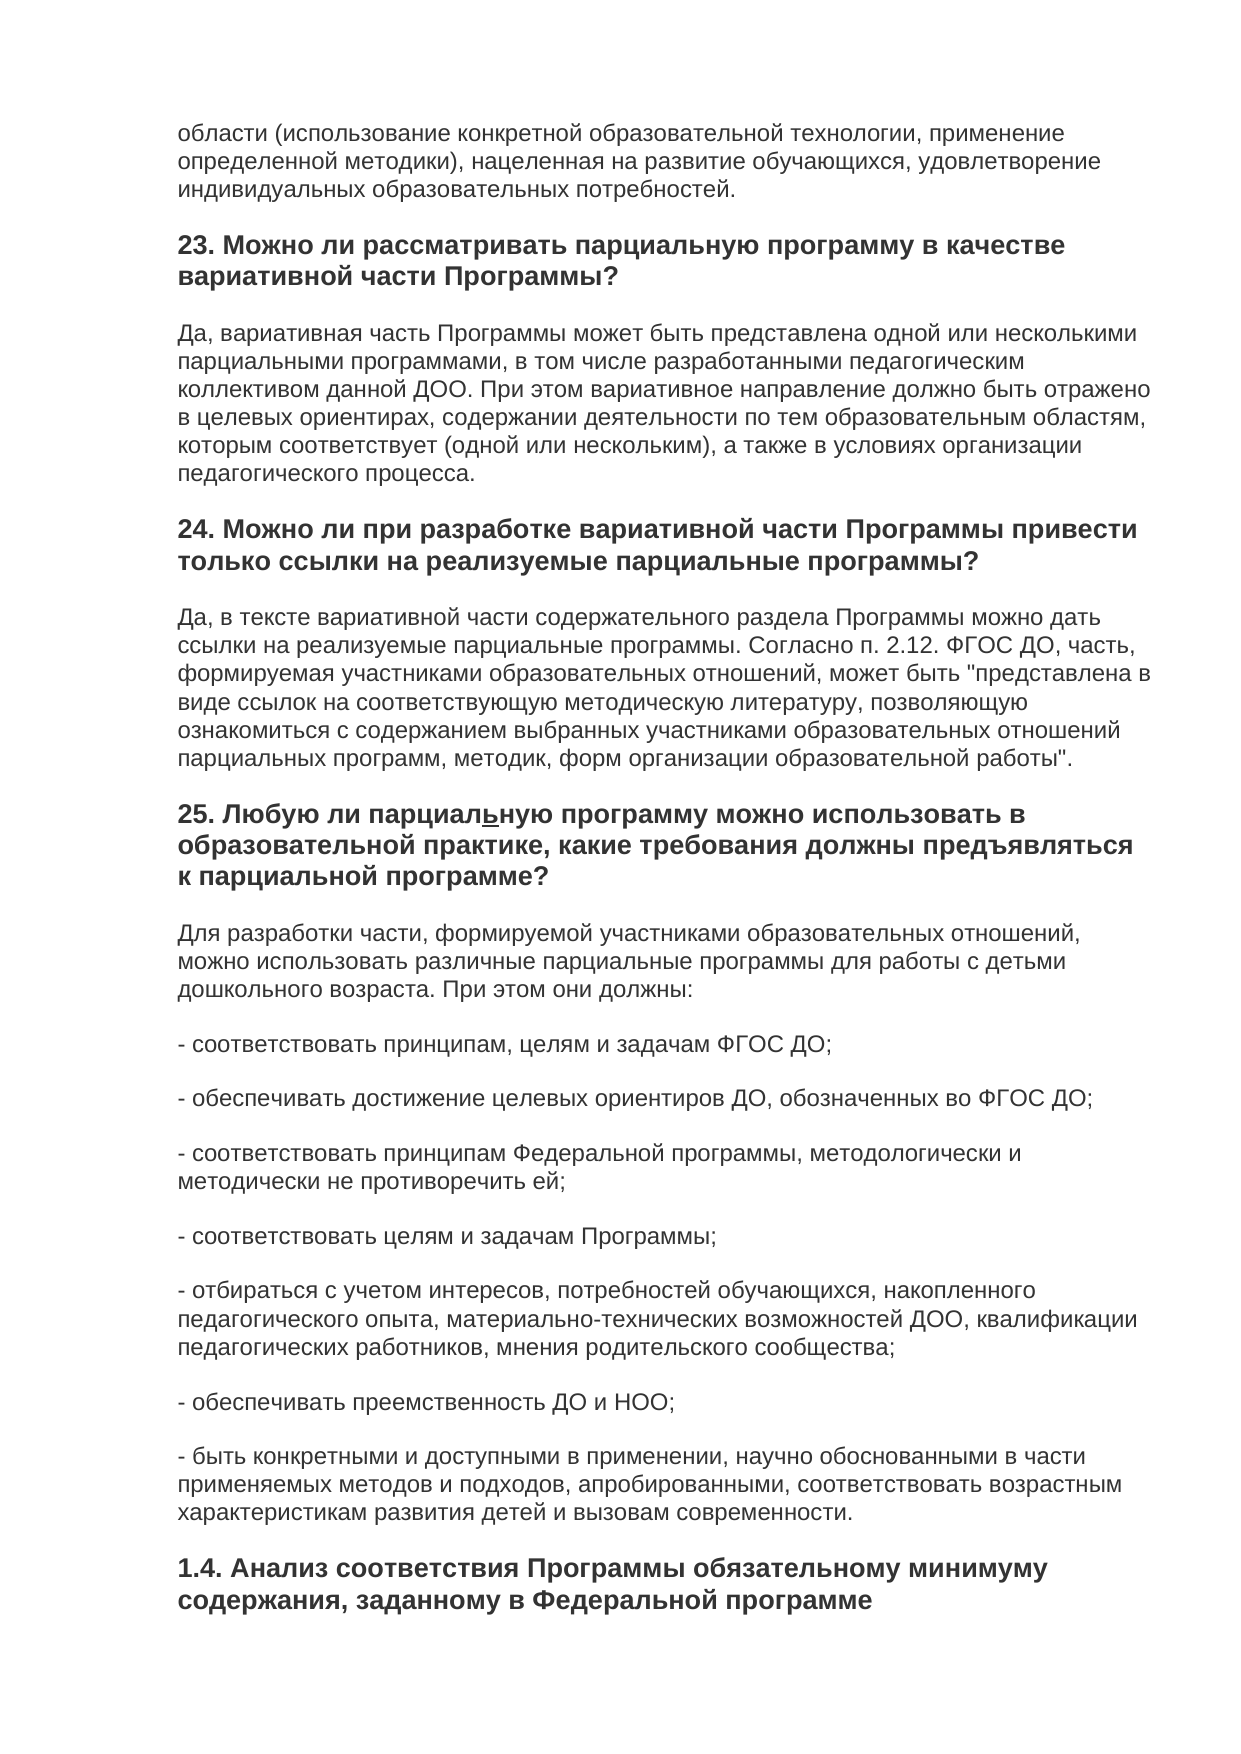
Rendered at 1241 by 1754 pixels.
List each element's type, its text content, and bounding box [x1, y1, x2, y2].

text 1.4. Анализ соответствия Программы обязательному минимуму содержания, заданному в Федеральной программе [177, 1552, 1152, 1615]
text - соответствовать принципам, целям и задачам ФГОС ДО; [177, 1029, 1152, 1057]
text Да, вариативная часть Программы может быть представлена одной или несколькими парциальными программами, в том числе разработанными педагогическим коллективом данной ДОО. При этом вариативное направление должно быть отражено в целевых ориентирах, содержании деятельности по тем образовательным областям, которым соответствует (одной или нескольким), а также в условиях организации педагогического процесса. [177, 318, 1152, 487]
text - отбираться с учетом интересов, потребностей обучающихся, накопленного педагогического опыта, материально-технических возможностей ДОО, квалификации педагогических работников, мнения родительского сообщества; [177, 1276, 1152, 1360]
text 25. Любую ли парциальную программу можно использовать в образовательной практике, какие требования должны предъявляться к парциальной программе? [177, 798, 1152, 892]
text 23. Можно ли рассматривать парциальную программу в качестве вариативной части Программы? [177, 229, 1152, 292]
text - быть конкретными и доступными в применении, научно обоснованными в части применяемых методов и подходов, апробированными, соответствовать возрастным характеристикам развития детей и вызовам современности. [177, 1442, 1152, 1526]
text 24. Можно ли при разработке вариативной части Программы привести только ссылки на реализуемые парциальные программы? [177, 513, 1152, 576]
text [177, 118, 1152, 202]
text Да, в тексте вариативной части содержательного раздела Программы можно дать ссылки на реализуемые парциальные программы. Согласно п. 2.12. ФГОС ДО, часть, формируемая участниками образовательных отношений, может быть "представлена в виде ссылок на соответствующую методическую литературу, позволяющую ознакомиться с содержанием выбранных участниками образовательных отношений парциальных программ, методик, форм организации образовательной работы". [177, 602, 1152, 771]
text - обеспечивать достижение целевых ориентиров ДО, обозначенных во ФГОС ДО; [177, 1084, 1152, 1112]
text - обеспечивать преемственность ДО и НОО; [177, 1387, 1152, 1415]
text Для разработки части, формируемой участниками образовательных отношений, можно использовать различные парциальные программы для работы с детьми дошкольного возраста. При этом они должны: [177, 918, 1152, 1002]
text - соответствовать принципам Федеральной программы, методологически и методически не противоречить ей; [177, 1138, 1152, 1195]
text - соответствовать целям и задачам Программы; [177, 1221, 1152, 1249]
